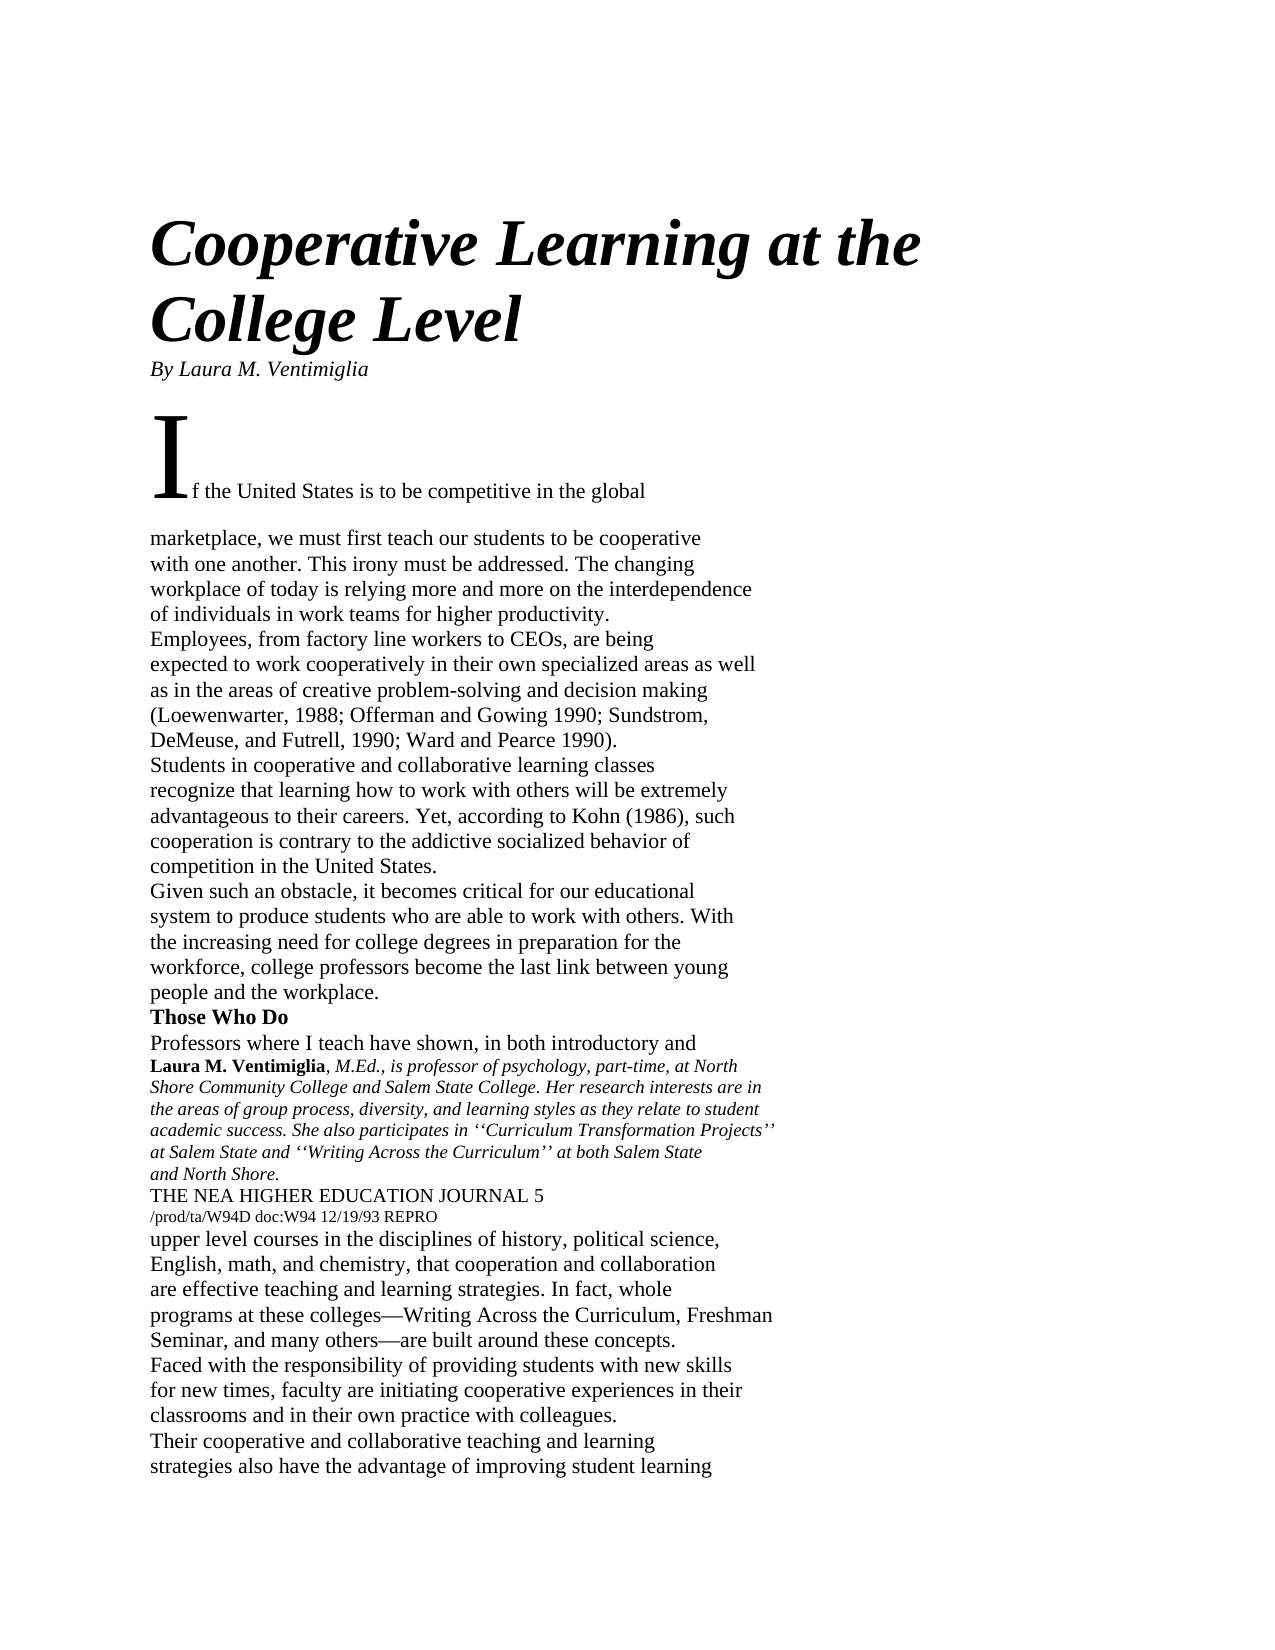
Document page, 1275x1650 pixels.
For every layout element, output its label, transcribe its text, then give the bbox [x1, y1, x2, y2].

text strategies also have the advantage of improving student learning [150, 1453, 1125, 1478]
text at Salem State and ‘‘Writing Across the Curriculum’’ at both Salem State [150, 1141, 1125, 1162]
text are effective teaching and learning strategies. In fact, whole [150, 1276, 1125, 1302]
text the areas of group process, diversity, and learning styles as they relate to student [150, 1098, 1125, 1119]
text upper level courses in the disciplines of history, political science, [150, 1226, 1125, 1251]
text (Loewenwarter, 1988; Offerman and Gowing 1990; Sundstrom, [150, 702, 1125, 727]
text people and the workplace. [150, 979, 1125, 1004]
text Given such an obstacle, it becomes critical for our educational [150, 878, 1125, 903]
text DeMeuse, and Futrell, 1990; Ward and Pearce 1990). [150, 727, 1125, 752]
text with one another. This irony must be addressed. The changing [150, 551, 1125, 576]
text marketplace, we must first teach our students to be cooperative [150, 525, 1125, 551]
text College Level [150, 280, 1125, 356]
text expected to work cooperatively in their own specialized areas as well [150, 651, 1125, 677]
text /prod/ta/W94D doc:W94 12/19/93 REPRO [150, 1207, 1125, 1226]
text cooperation is contrary to the addictive socialized behavior of [150, 828, 1125, 853]
text Students in cooperative and collaborative learning classes [150, 752, 1125, 777]
text Seminar, and many others—are built around these concepts. [150, 1327, 1125, 1352]
text Laura M. Ventimiglia, M.Ed., is professor of psychology, part-time, at North [150, 1055, 1125, 1076]
text as in the areas of creative problem-solving and decision making [150, 677, 1125, 702]
text of individuals in work teams for higher productivity. [150, 601, 1125, 626]
text system to produce students who are able to work with others. With [150, 903, 1125, 929]
text classrooms and in their own practice with colleagues. [150, 1402, 1125, 1428]
text Employees, from factory line workers to CEOs, are being [150, 626, 1125, 651]
text Shore Community College and Salem State College. Her research interests are in [150, 1076, 1125, 1098]
text By Laura M. Ventimiglia [150, 356, 1125, 382]
text If the United States is to be competitive in the global [150, 382, 1125, 525]
text workplace of today is relying more and more on the interdependence [150, 576, 1125, 601]
text advantageous to their careers. Yet, according to Kohn (1986), such [150, 803, 1125, 828]
text programs at these colleges—Writing Across the Curriculum, Freshman [150, 1302, 1125, 1327]
text THE NEA HIGHER EDUCATION JOURNAL 5 [150, 1184, 1125, 1207]
text English, math, and chemistry, that cooperation and collaboration [150, 1251, 1125, 1276]
text Cooperative Learning at the [150, 203, 1125, 280]
text recognize that learning how to work with others will be extremely [150, 777, 1125, 803]
text and North Shore. [150, 1162, 1125, 1184]
text Professors where I teach have shown, in both introductory and [150, 1029, 1125, 1055]
text academic success. She also participates in ‘‘Curriculum Transformation Projects’’ [150, 1119, 1125, 1141]
text the increasing need for college degrees in preparation for the [150, 929, 1125, 954]
text workforce, college professors become the last link between young [150, 954, 1125, 979]
text Faced with the responsibility of providing students with new skills [150, 1352, 1125, 1377]
text for new times, faculty are initiating cooperative experiences in their [150, 1377, 1125, 1402]
text Their cooperative and collaborative teaching and learning [150, 1428, 1125, 1453]
text Those Who Do [150, 1004, 1125, 1029]
text competition in the United States. [150, 853, 1125, 878]
